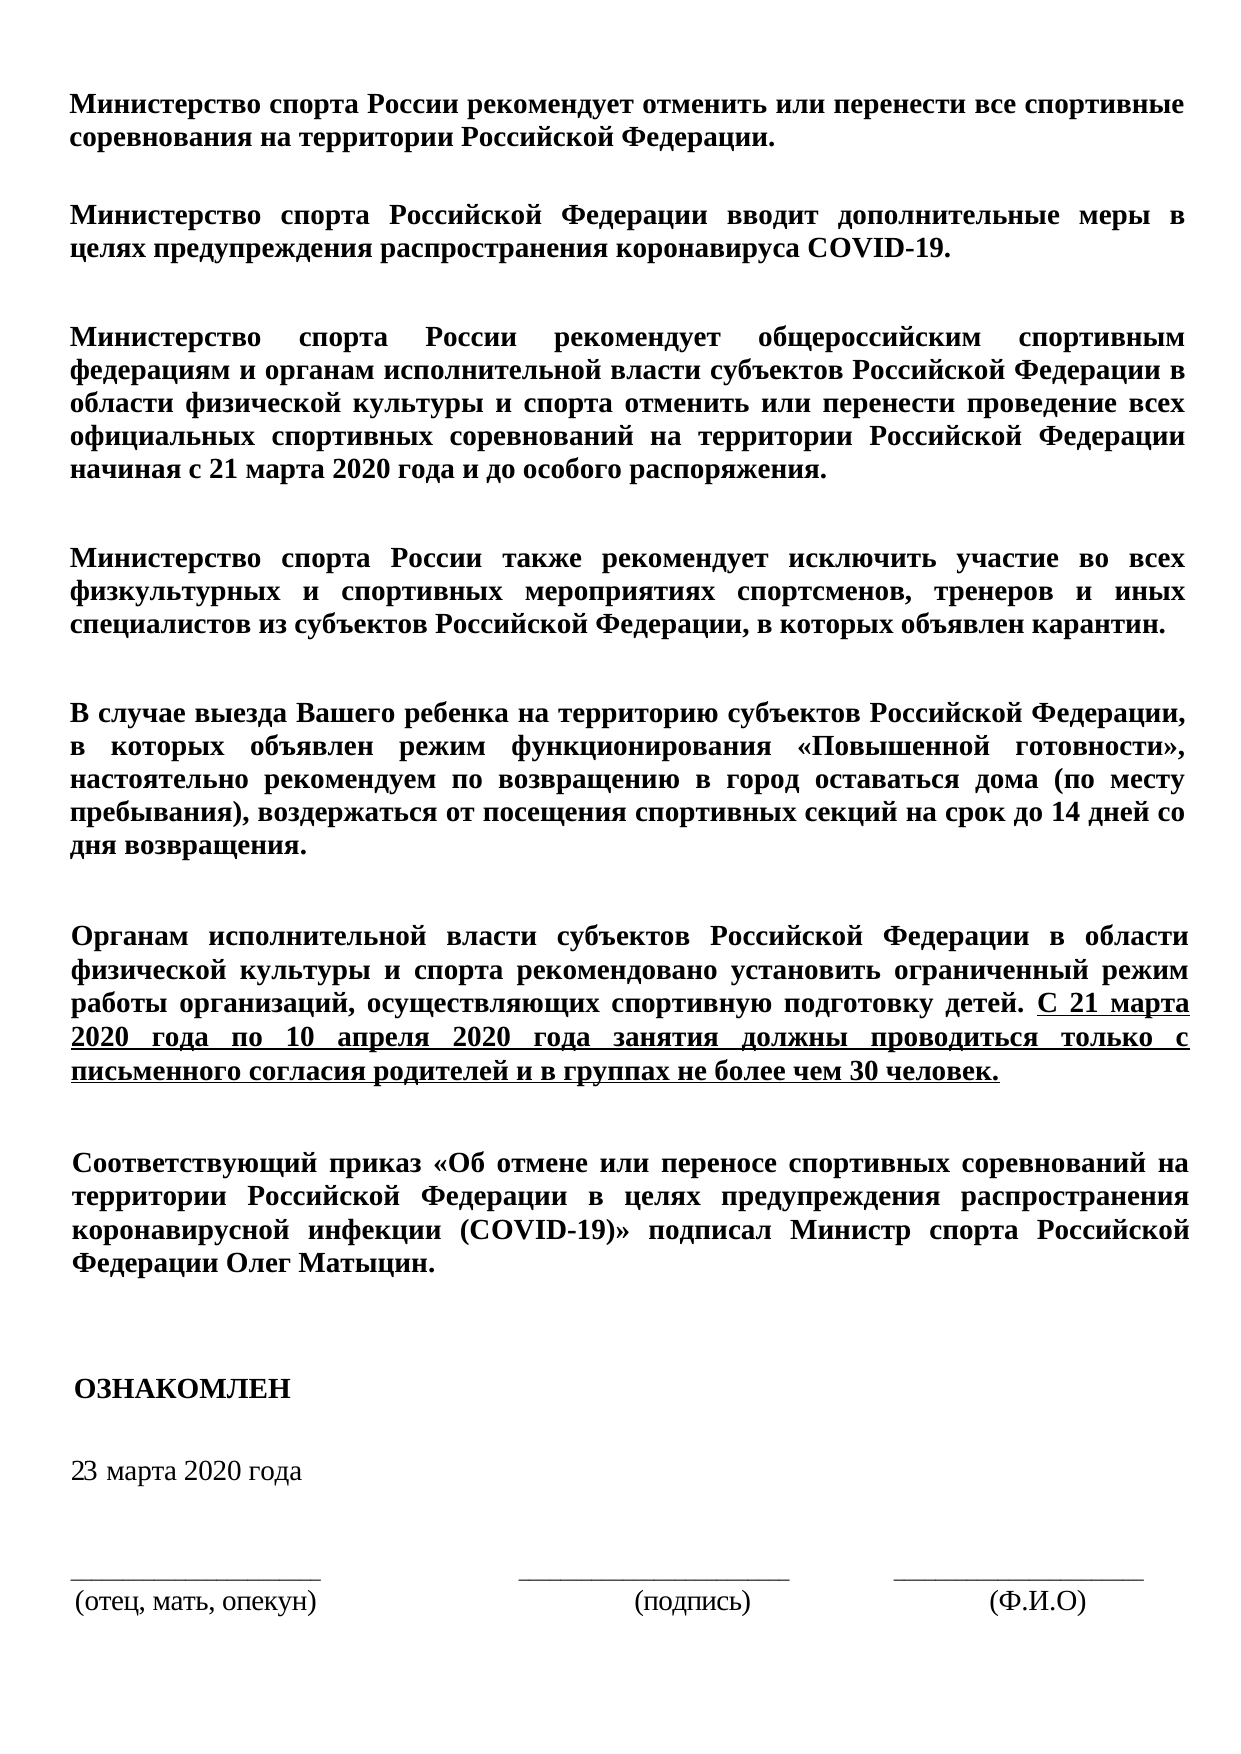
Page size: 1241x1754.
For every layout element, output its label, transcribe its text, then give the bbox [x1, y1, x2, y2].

text Министерство спорта Российской Федерации вводит дополнительные меры в целях предупреждения распространения коронавируса СOVID-19. [69, 198, 1186, 264]
text В случае выезда Вашего ребенка на территорию субъектов Российской Федерации, в которых объявлен режим функционирования «Повышенной готовности», настоятельно рекомендуем по возвращению в город оставаться дома (по месту пребывания), воздержаться от посещения спортивных секций на срок до 14 дней со дня возвращения. [69, 696, 1186, 861]
text Органам исполнительной власти субъектов Российской Федерации в области физической культуры и спорта рекомендовано установить ограниченный режим работы организаций, осуществляющих спортивную подготовку детей. С 21 марта 2020 года по 10 апреля 2020 года занятия должны проводиться только с письменного согласия родителей и в группах не более чем 30 человек. [71, 919, 1190, 1048]
text Министерство спорта России рекомендует общероссийским спортивным федерациям и органам исполнительной власти субъектов Российской Федерации в области физической культуры и спорта отменить или перенести проведение всех официальных спортивных соревнований на территории Российской Федерации начиная с 21 марта 2020 года и до особого распоряжения. [69, 320, 1186, 485]
text ________________________ __________________________ ________________________ [71, 1559, 1190, 1583]
text Соответствующий приказ «Об отмене или переносе спортивных соревнований на территории Российской Федерации в целях предупреждения распространения коронавирусной инфекции (СOVID-19)» подписал Министр спорта Российской Федерации Олег Матыцин. [72, 1145, 1190, 1279]
text Министерство спорта России также рекомендует исключить участие во всех физкультурных и спортивных мероприятиях спортсменов, тренеров и иных специалистов из субъектов Российской Федерации, в которых объявлен карантин. [69, 541, 1186, 640]
text (отец, мать, опекун) (подпись) (Ф.И.О) [74, 1583, 1190, 1616]
text 23 марта 2020 года [71, 1453, 1190, 1487]
text ОЗНАКОМЛЕН [73, 1371, 1190, 1405]
text Министерство спорта России рекомендует отменить или перенести все спортивные соревнования на территории Российской Федерации. [69, 86, 1185, 153]
text Органам исполнительной власти субъектов Российской Федерации в области физической культуры и спорта рекомендовано установить ограниченный режим работы организаций, осуществляющих спортивную подготовку детей. С 21 марта 2020 года по 10 апреля 2020 года занятия должны проводиться только с письменного согласия родителей и в группах не более чем 30 человек. [71, 1050, 1190, 1087]
